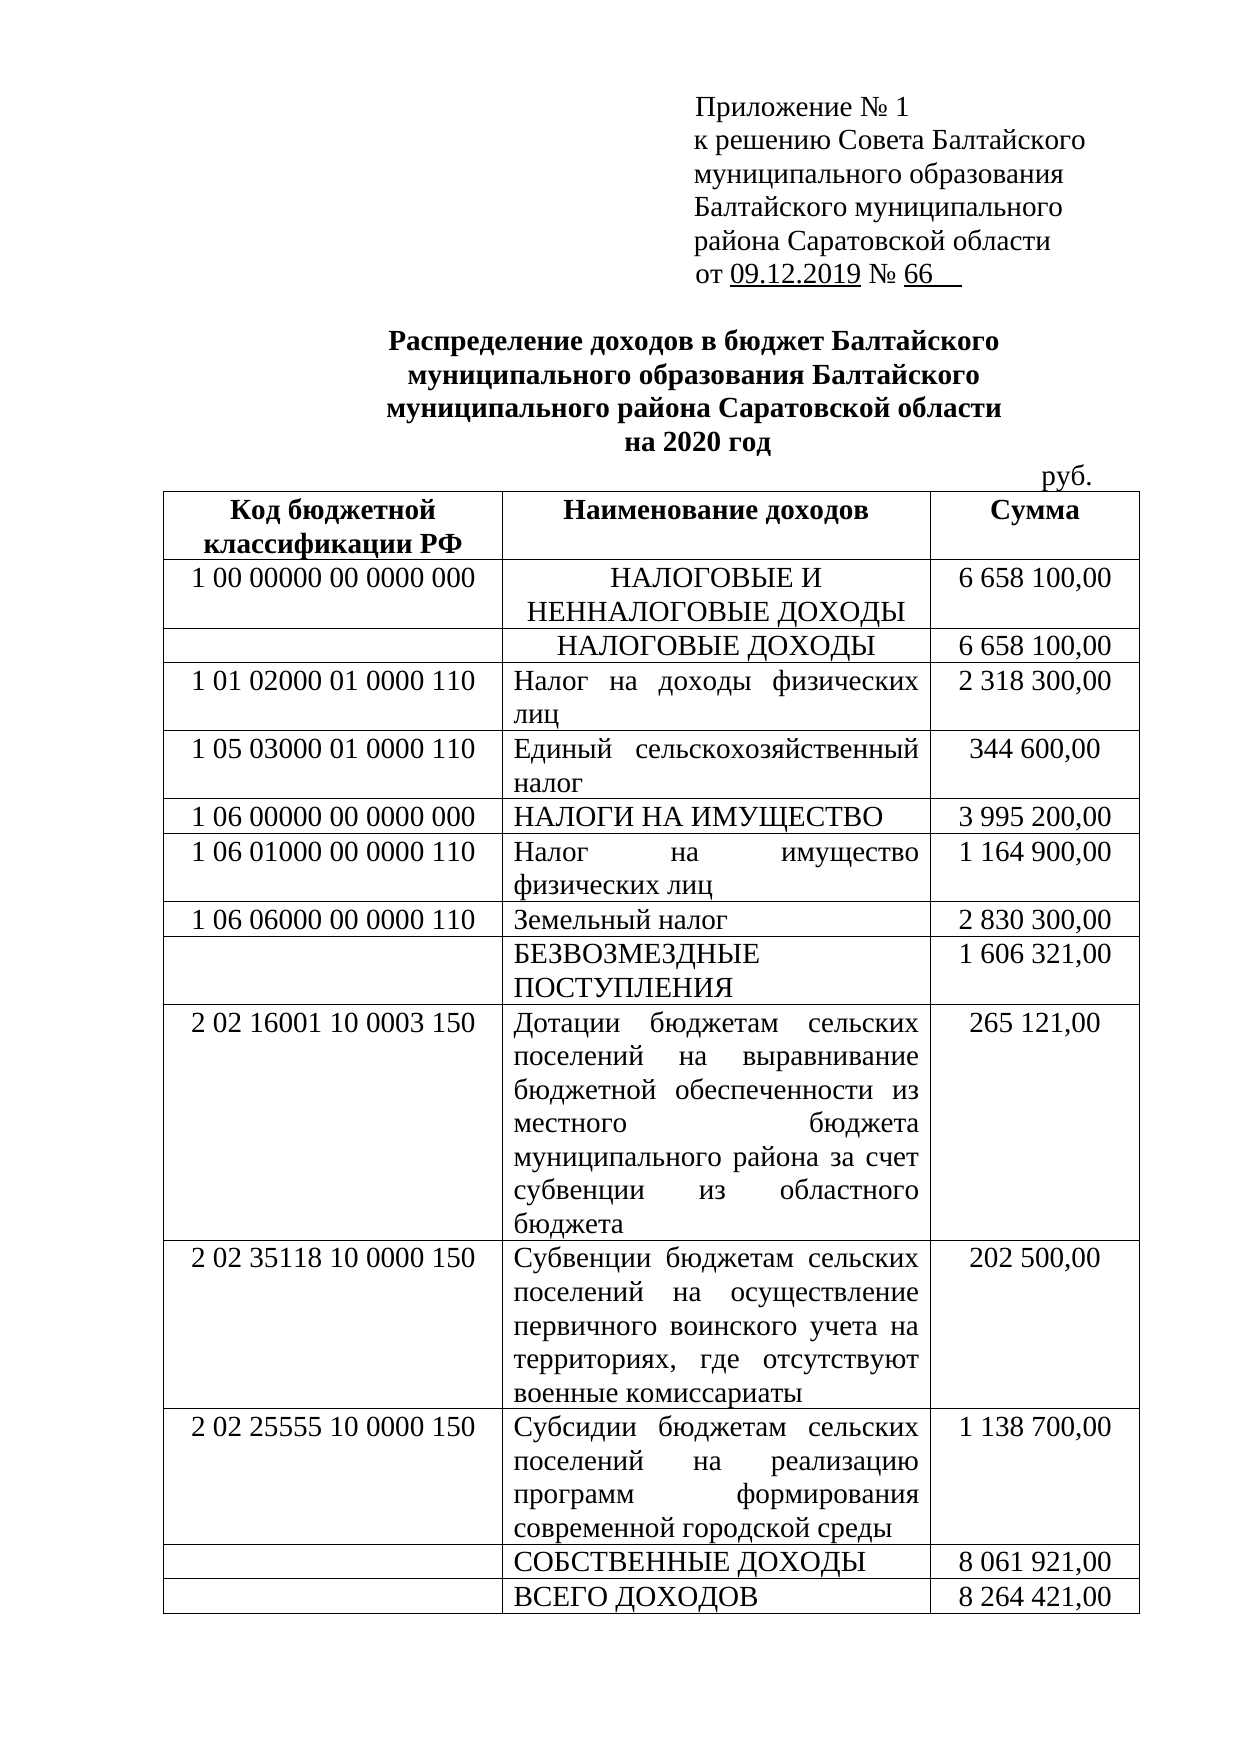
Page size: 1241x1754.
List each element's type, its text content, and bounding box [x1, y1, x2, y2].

text на 2020 год [295, 424, 1092, 458]
table_cell 1 06 00000 00 0000 000 [164, 799, 502, 833]
table_cell [1140, 1578, 1145, 1613]
table_cell НАЛОГОВЫЕ ДОХОДЫ [503, 629, 930, 662]
table_cell [164, 1579, 502, 1613]
table_cell 1 138 700,00 [931, 1409, 1139, 1543]
table_cell 265 121,00 [931, 1005, 1139, 1239]
table_cell [164, 1545, 502, 1578]
table_header Код бюджетной классификации РФ [164, 492, 502, 559]
table_cell Субвенции бюджетам сельских поселений на осуществление первичного воинского учета на территориях, где отсутствуют военные комиссариаты [503, 1241, 930, 1408]
table_header Наименование доходов [503, 492, 930, 559]
table_cell 3 995 200,00 [931, 799, 1139, 833]
table_cell 6 658 100,00 [931, 560, 1139, 627]
table_cell БЕЗВОЗМЕЗДНЫЕ ПОСТУПЛЕНИЯ [503, 937, 930, 1004]
table_cell 344 600,00 [931, 731, 1139, 798]
table_cell 1 06 01000 00 0000 110 [164, 834, 502, 901]
table_cell 202 500,00 [931, 1241, 1139, 1408]
table_cell [1140, 1408, 1145, 1543]
table_cell 1 00 00000 00 0000 000 [164, 560, 502, 627]
table_cell [1140, 1544, 1145, 1578]
table_cell Субсидии бюджетам сельских поселений на реализацию программ формирования современной городской среды [503, 1409, 930, 1543]
table_cell 2 318 300,00 [931, 663, 1139, 730]
table_cell Земельный налог [503, 902, 930, 936]
table_cell 6 658 100,00 [931, 629, 1139, 662]
table_cell 1 06 06000 00 0000 110 [164, 902, 502, 936]
text к решению Совета Балтайского муниципального образования Балтайского муниципального района Саратовской области [693, 122, 1152, 256]
text от 09.12.2019 № 66 [177, 256, 1152, 290]
table_cell 1 164 900,00 [931, 834, 1139, 901]
table_cell СОБСТВЕННЫЕ ДОХОДЫ [503, 1545, 930, 1578]
table_header Сумма [931, 492, 1139, 559]
table_cell 1 01 02000 01 0000 110 [164, 663, 502, 730]
table_cell НАЛОГОВЫЕ И НЕННАЛОГОВЫЕ ДОХОДЫ [503, 560, 930, 627]
table_cell Дотации бюджетам сельских поселений на выравнивание бюджетной обеспеченности из местного бюджета муниципального района за счет субвенции из областного бюджета [503, 1005, 930, 1239]
table_cell 8 264 421,00 [931, 1579, 1139, 1613]
table_cell Единый сельскохозяйственный налог [503, 731, 930, 798]
table_cell Налог на доходы физических лиц [503, 663, 930, 730]
table_cell 1 05 03000 01 0000 110 [164, 731, 502, 798]
table_cell [164, 629, 502, 662]
table_cell 2 02 25555 10 0000 150 [164, 1409, 502, 1543]
table_cell Налог на имущество физических лиц [503, 834, 930, 901]
text руб. [295, 458, 1092, 491]
text Приложение № 1 [177, 89, 1152, 122]
table_cell 2 02 35118 10 0000 150 [164, 1241, 502, 1408]
table_cell [1140, 1240, 1145, 1408]
table_cell НАЛОГИ НА ИМУЩЕСТВО [503, 799, 930, 833]
table_cell 2 830 300,00 [931, 902, 1139, 936]
table_cell ВСЕГО ДОХОДОВ [503, 1579, 930, 1613]
text Распределение доходов в бюджет Балтайского муниципального образования Балтайского муниципального района Саратовской области [295, 323, 1092, 424]
table_cell 1 606 321,00 [931, 937, 1139, 1004]
table_cell 8 061 921,00 [931, 1545, 1139, 1578]
table_cell 2 02 16001 10 0003 150 [164, 1005, 502, 1239]
table_cell [164, 937, 502, 1004]
